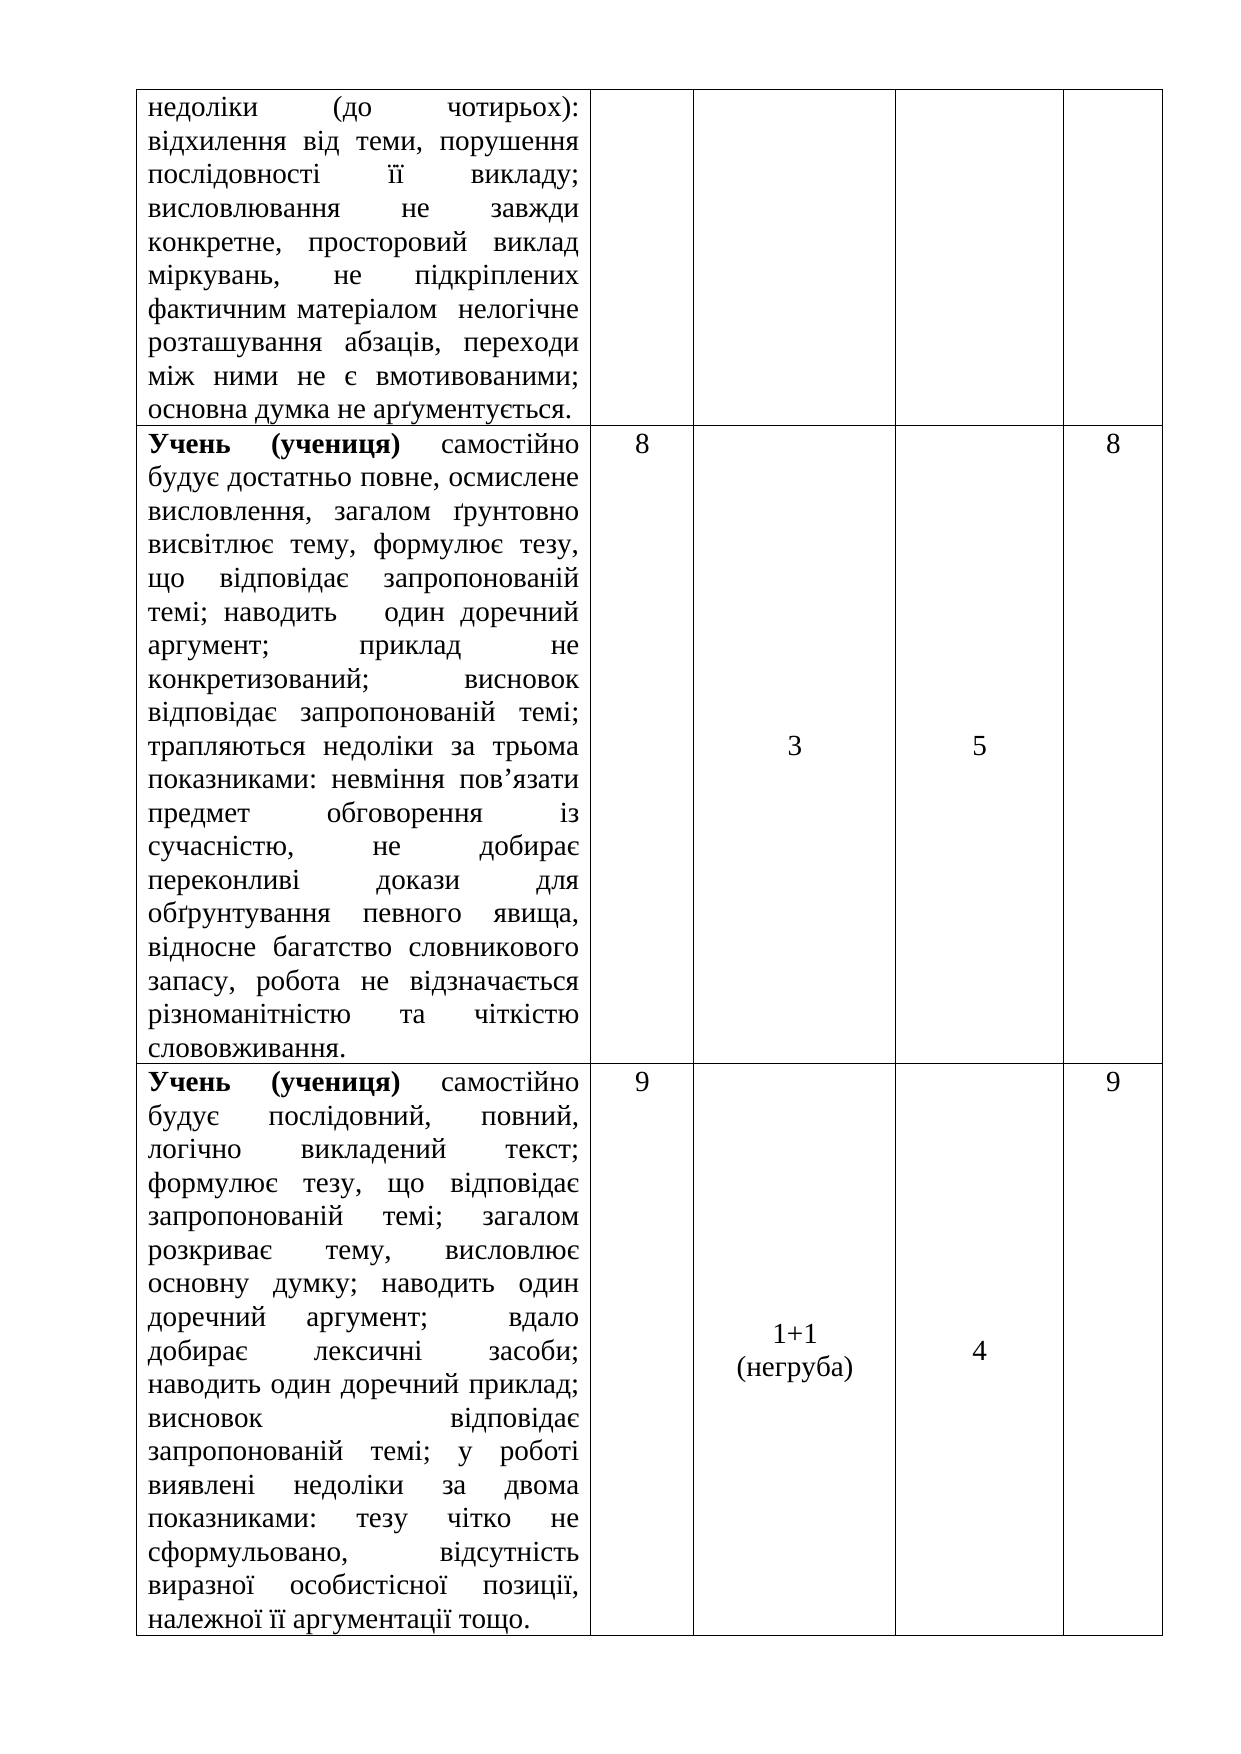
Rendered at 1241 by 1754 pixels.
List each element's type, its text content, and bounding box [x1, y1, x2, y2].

table_cell 8 [1064, 426, 1162, 1063]
table_cell 7 [1064, 90, 1162, 425]
table_cell 4 [896, 1064, 1063, 1634]
table_cell 4 [694, 90, 895, 425]
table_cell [137, 90, 590, 425]
table_cell 5 [896, 426, 1063, 1063]
table_cell 8 [591, 426, 693, 1063]
table_cell 9 [591, 1064, 693, 1634]
table_cell 7 [591, 90, 693, 425]
table_cell Учень (учениця) самостійно будує послідовний, повний, логічно викладений текст; формулює тезу, що відповідає запропонованій темі; загалом розкриває тему, висловлює основну думку; наводить один доречний аргумент; вдало добирає лексичні засоби; наводить один доречний приклад; висновок відповідає запропонованій темі; у роботі виявлені недоліки за двома показниками: тезу чітко не сформульовано, відсутність виразної особистісної позиції, належної її аргументації тощо. [137, 1064, 590, 1634]
table_cell 6 [896, 90, 1063, 425]
table_cell 3 [694, 426, 895, 1063]
table_cell Учень (учениця) самостійно будує достатньо повне, осмислене висловлення, загалом ґрунтовно висвітлює тему, формулює тезу, що відповідає запропонованій темі; наводить один доречний аргумент; приклад не конкретизований; висновок відповідає запропонованій темі; трапляються недоліки за трьома показниками: невміння пов’язати предмет обговорення із сучасністю, не добирає переконливі докази для обґрунтування певного явища, відносне багатство словникового запасу, робота не відзначається різноманітністю та чіткістю слововживання. [137, 426, 590, 1063]
table_cell 9 [1064, 1064, 1162, 1634]
table_cell 1+1 (негруба) [694, 1064, 895, 1634]
